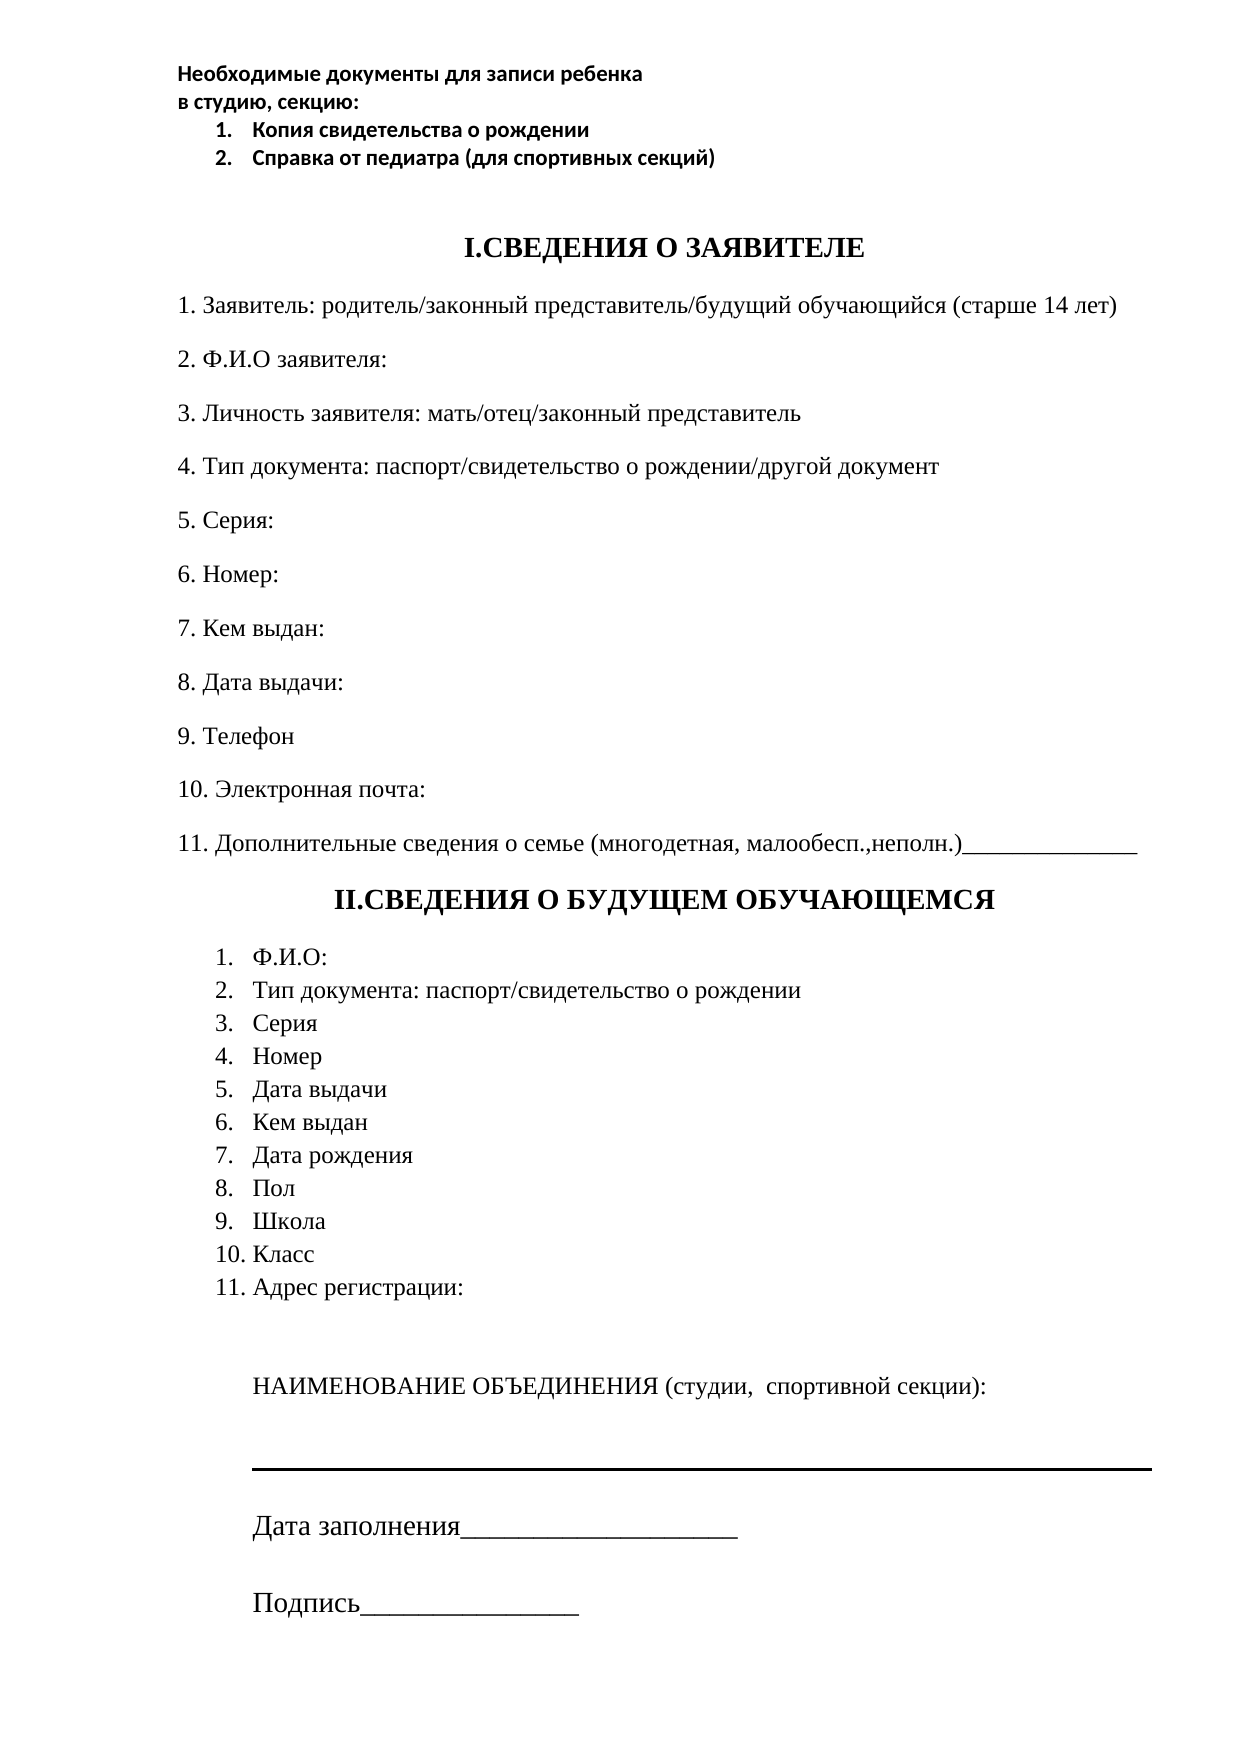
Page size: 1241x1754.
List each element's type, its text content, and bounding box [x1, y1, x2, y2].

text 7. Кем выдан: [177, 613, 1152, 642]
text 10. Электронная почта: [177, 774, 1152, 803]
list Ф.И.О: [215, 942, 1152, 970]
text 2. Ф.И.О заявителя: [177, 344, 1152, 372]
text Необходимые документы для записи ребенка [177, 59, 1152, 87]
list Тип документа: паспорт/свидетельство о рождении [215, 975, 1152, 1003]
text 6. Номер: [177, 559, 1152, 588]
text 1. Заявитель: родитель/законный представитель/будущий обучающийся (старше 14 лет) [177, 290, 1152, 319]
text 5. Серия: [177, 505, 1152, 534]
list Пол [215, 1173, 1152, 1202]
list Дата выдачи [215, 1074, 1152, 1102]
list Номер [215, 1041, 1152, 1069]
list Дата рождения [215, 1140, 1152, 1168]
text II.СВЕДЕНИЯ О БУДУЩЕМ ОБУЧАЮЩЕМСЯ [177, 882, 1152, 916]
text 8. Дата выдачи: [177, 667, 1152, 696]
list Школа [215, 1206, 1152, 1234]
list Дата заполнения___________________ [252, 1508, 1152, 1542]
list Адрес регистрации: [215, 1272, 1152, 1301]
list Справка от педиатра (для спортивных секций) [215, 143, 1152, 171]
text 3. Личность заявителя: мать/отец/законный представитель [177, 398, 1152, 426]
list Кем выдан [215, 1107, 1152, 1136]
text 11. Дополнительные сведения о семье (многодетная, малообесп.,неполн.)______________ [177, 828, 1152, 857]
list Копия свидетельства о рождении [215, 115, 1152, 143]
text I.СВЕДЕНИЯ О ЗАЯВИТЕЛЕ [177, 231, 1152, 264]
list Серия [215, 1008, 1152, 1036]
text 4. Тип документа: паспорт/свидетельство о рождении/другой документ [177, 451, 1152, 480]
list Класс [215, 1239, 1152, 1268]
text в студию, секцию: [177, 87, 1152, 115]
list Подпись_______________ [252, 1585, 1152, 1619]
list НАИМЕНОВАНИЕ ОБЪЕДИНЕНИЯ (студии, спортивной секции): [252, 1371, 1152, 1400]
text 9. Телефон [177, 721, 1152, 749]
